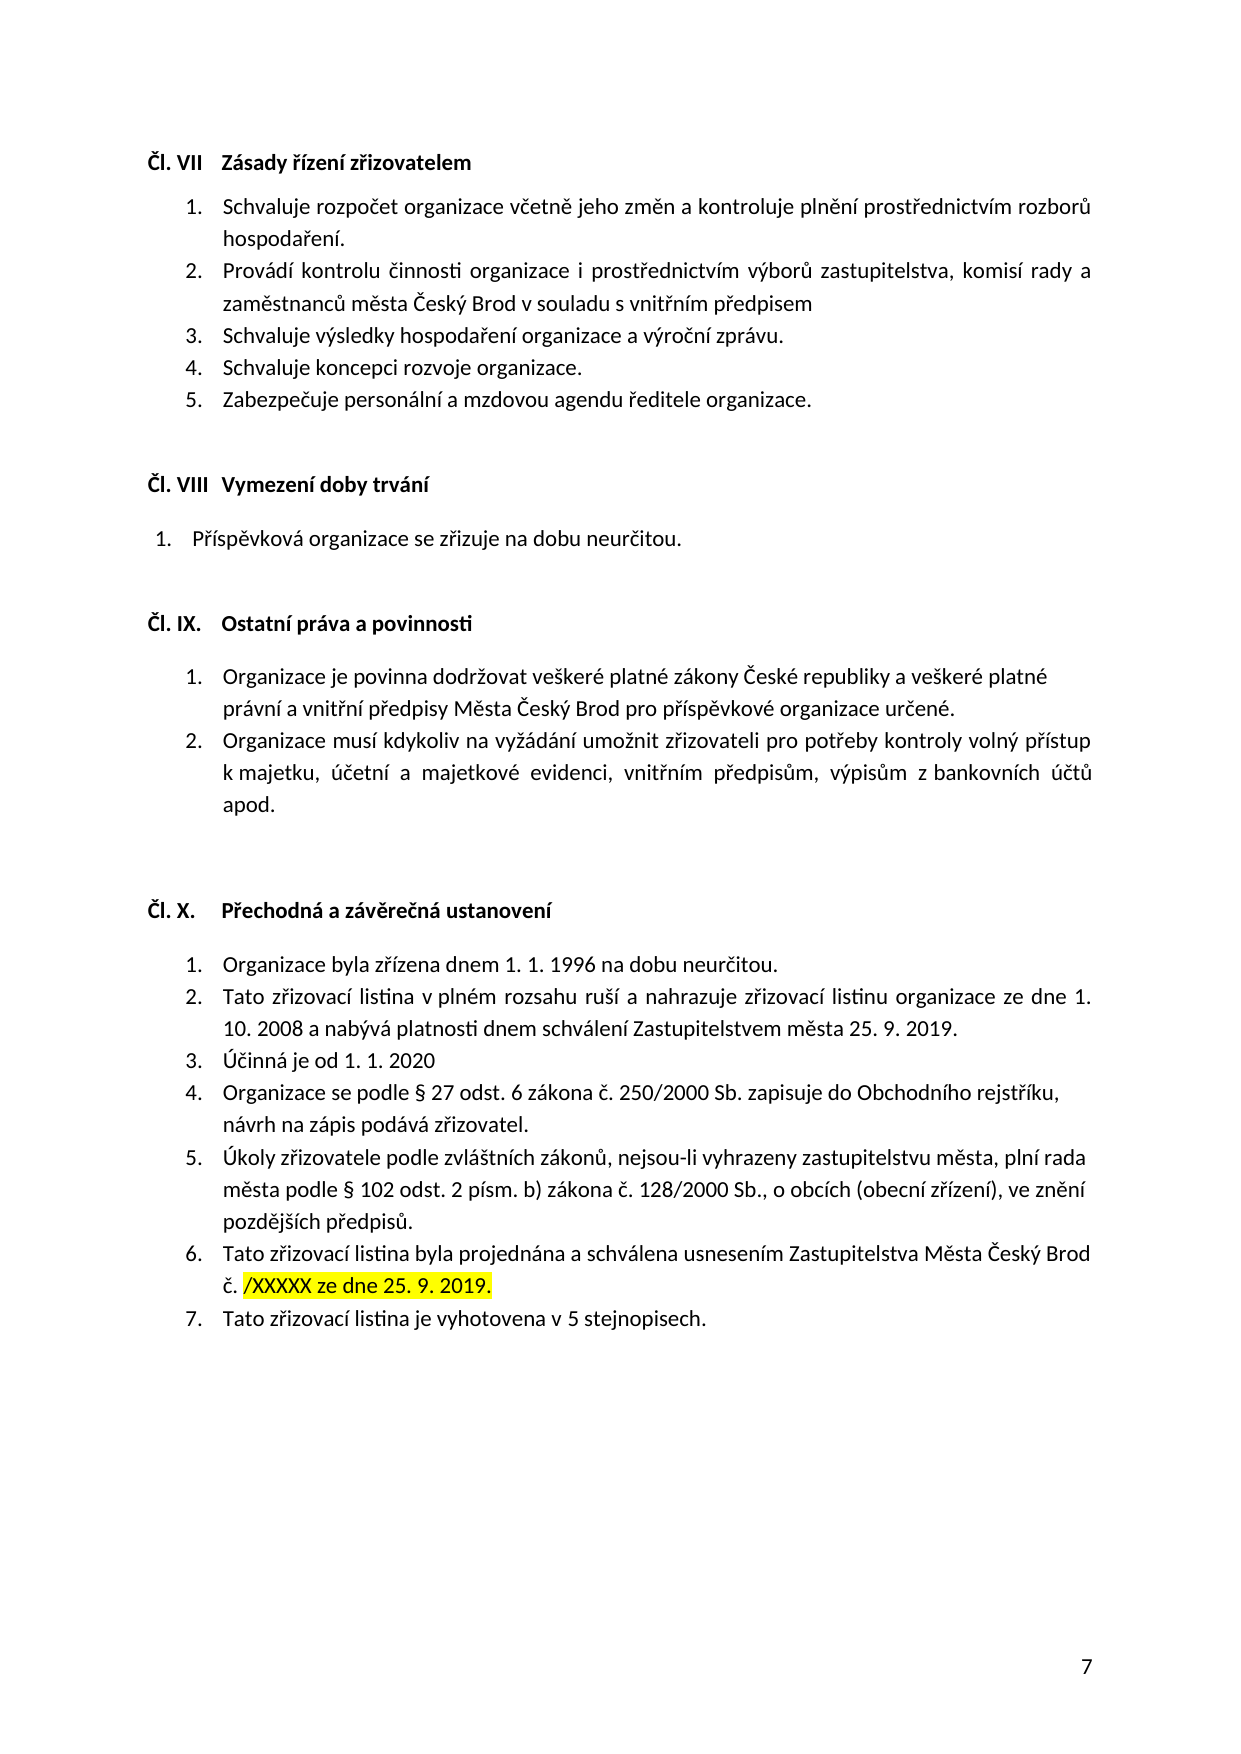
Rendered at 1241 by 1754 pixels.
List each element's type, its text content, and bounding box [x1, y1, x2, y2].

list Účinná je od 1. 1. 2020 [185, 1046, 1093, 1074]
list Provádí kontrolu činnosti organizace i prostřednictvím výborů zastupitelstva, komisí rady a zaměstnanců města Český Brod v souladu s vnitřním předpisem [185, 257, 1093, 317]
text Čl. VII Zásady řízení zřizovatelem [148, 148, 1093, 176]
list Tato zřizovací listina v plném rozsahu ruší a nahrazuje zřizovací listinu organizace ze dne 1. 10. 2008 a nabývá platnosti dnem schválení Zastupitelstvem města 25. 9. 2019. [185, 982, 1093, 1042]
list Příspěvková organizace se zřizuje na dobu neurčitou. [154, 524, 1093, 552]
list Schvaluje koncepci rozvoje organizace. [185, 353, 1093, 381]
list Organizace se podle § 27 odst. 6 zákona č. 250/2000 Sb. zapisuje do Obchodního rejstříku, návrh na zápis podává zřizovatel. [185, 1078, 1093, 1139]
text Čl. IX. Ostatní práva a povinnosti [148, 609, 1093, 637]
text Čl. X. Přechodná a závěrečná ustanovení [148, 897, 1093, 925]
list Tato zřizovací listina je vyhotovena v 5 stejnopisech. [185, 1304, 1093, 1332]
list Schvaluje výsledky hospodaření organizace a výroční zprávu. [185, 321, 1093, 349]
list Organizace musí kdykoliv na vyžádání umožnit zřizovateli pro potřeby kontroly volný přístup k majetku, účetní a majetkové evidenci, vnitřním předpisům, výpisům z bankovních účtů apod. [185, 726, 1093, 819]
list Organizace byla zřízena dnem 1. 1. 1996 na dobu neurčitou. [185, 950, 1093, 978]
list Zabezpečuje personální a mzdovou agendu ředitele organizace. [185, 385, 1093, 413]
list Úkoly zřizovatele podle zvláštních zákonů, nejsou-li vyhrazeny zastupitelstvu města, plní rada města podle § 102 odst. 2 písm. b) zákona č. 128/2000 Sb., o obcích (obecní zřízení), ve znění pozdějších předpisů. [185, 1143, 1093, 1235]
list Organizace je povinna dodržovat veškeré platné zákony České republiky a veškeré platné právní a vnitřní předpisy Města Český Brod pro příspěvkové organizace určené. [185, 662, 1093, 722]
list Schvaluje rozpočet organizace včetně jeho změn a kontroluje plnění prostřednictvím rozborů hospodaření. [185, 192, 1093, 252]
text Čl. VIII Vymezení doby trvání [148, 471, 1093, 499]
list Tato zřizovací listina byla projednána a schválena usnesením Zastupitelstva Města Český Brod č. /XXXXX ze dne 25. 9. 2019. [185, 1239, 1093, 1299]
